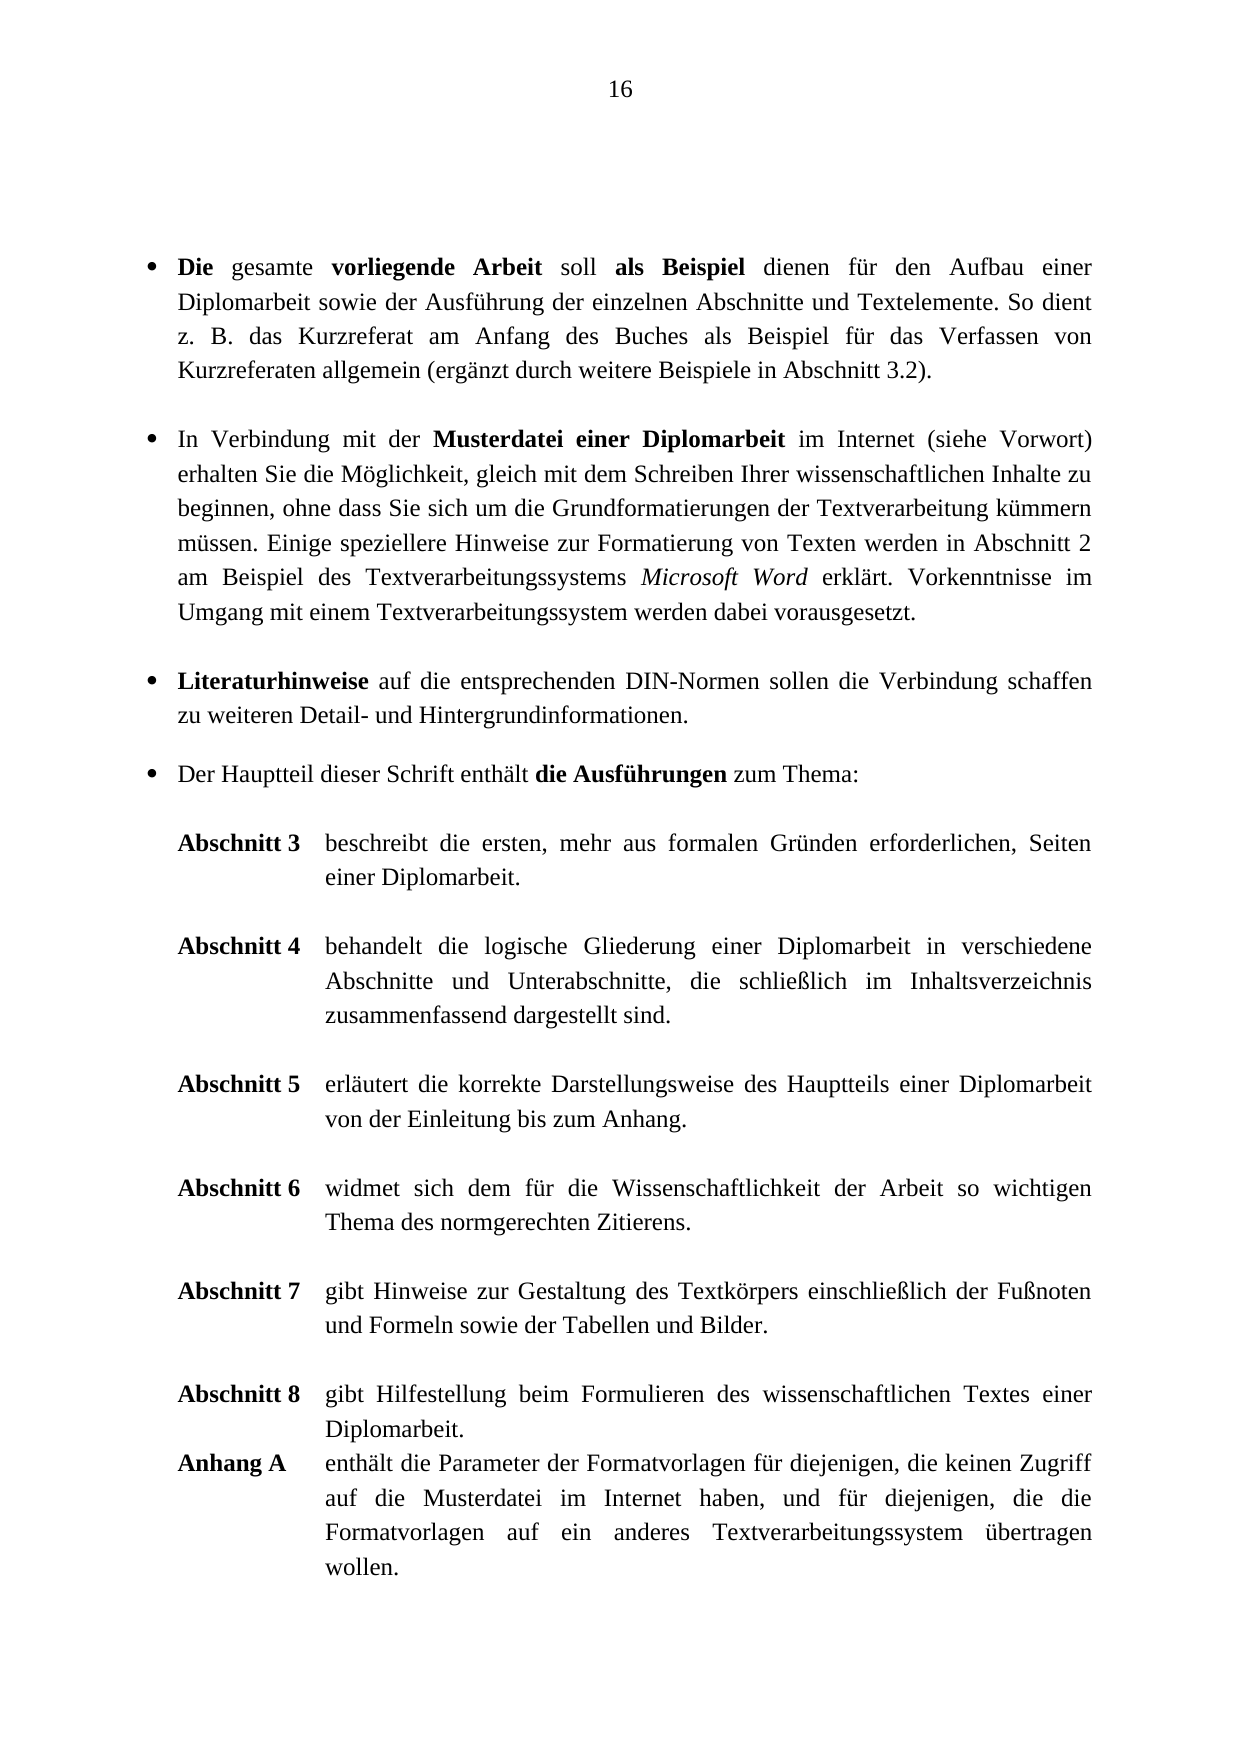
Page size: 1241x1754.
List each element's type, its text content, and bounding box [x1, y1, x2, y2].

list Abschnitt 6 widmet sich dem für die Wissenschaftlichkeit der Arbeit so wichtigen Thema des normgerechten Zitierens. [177, 1173, 1092, 1236]
list Abschnitt 5 erläutert die korrekte Darstellungsweise des Hauptteils einer Diplomarbeit von der Einleitung bis zum Anhang. [177, 1069, 1092, 1132]
list Abschnitt 8 gibt Hilfestellung beim Formulieren des wissenschaftlichen Textes einer Diplomarbeit. [177, 1379, 1092, 1443]
list In Verbindung mit der Musterdatei einer Diplomarbeit im Internet (siehe Vorwort) erhalten Sie die Möglichkeit, gleich mit dem Schreiben Ihrer wissenschaftlichen Inhalte zu beginnen, ohne dass Sie sich um die Grundformatierungen der Textverarbeitung kümmern müssen. Einige speziellere Hinweise zur Formatierung von Texten werden in Abschnitt 2 am Beispiel des Textverarbeitungssystems Microsoft Word erklärt. Vorkenntnisse im Umgang mit einem Textverarbeitungssystem werden dabei vorausgesetzt. [148, 424, 1092, 626]
list Die gesamte vorliegende Arbeit soll als Beispiel dienen für den Aufbau einer Diplomarbeit sowie der Ausführung der einzelnen Abschnitte und Textelemente. So dient z. B. das Kurzreferat am Anfang des Buches als Beispiel für das Verfassen von Kurzreferaten allgemein (ergänzt durch weitere Beispiele in Abschnitt 3.2). [148, 252, 1092, 384]
list Literaturhinweise auf die entsprechenden DIN-Normen sollen die Verbindung schaffen zu weiteren Detail- und Hintergrundinformationen. [148, 666, 1092, 729]
list Abschnitt 7 gibt Hinweise zur Gestaltung des Textkörpers einschließlich der Fußnoten und Formeln sowie der Tabellen und Bilder. [177, 1276, 1092, 1339]
list Der Hauptteil dieser Schrift enthält die Ausführungen zum Thema: [148, 759, 1092, 788]
list Abschnitt 3 beschreibt die ersten, mehr aus formalen Gründen erforderlichen, Seiten einer Diplomarbeit. [177, 828, 1092, 891]
list Anhang A enthält die Parameter der Formatvorlagen für diejenigen, die keinen Zugriff auf die Musterdatei im Internet haben, und für diejenigen, die die Formatvorlagen auf ein anderes Textverarbeitungssystem übertragen wollen. [177, 1448, 1092, 1581]
list Abschnitt 4 behandelt die logische Gliederung einer Diplomarbeit in verschiedene Abschnitte und Unterabschnitte, die schließlich im Inhaltsverzeichnis zusammenfassend dargestellt sind. [177, 931, 1092, 1029]
